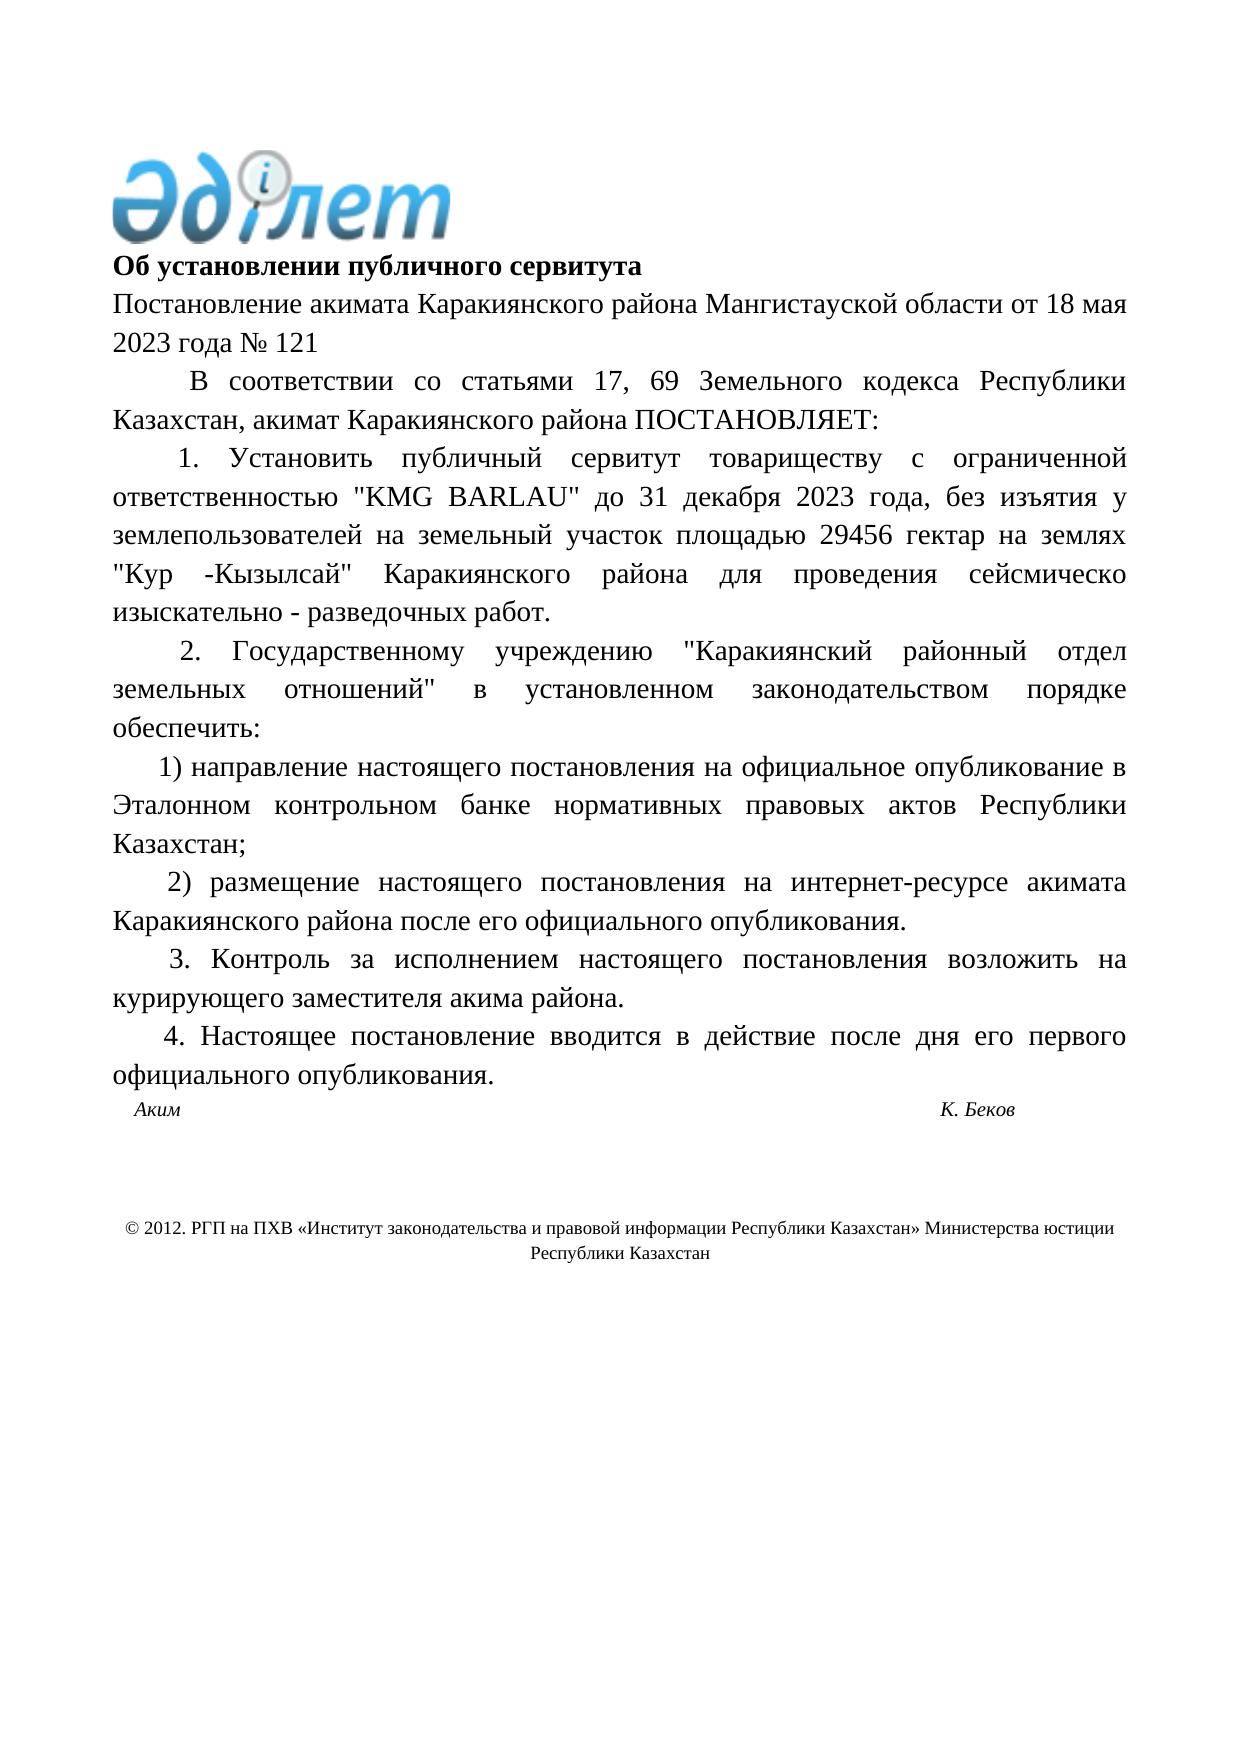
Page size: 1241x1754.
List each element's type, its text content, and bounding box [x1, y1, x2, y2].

text Постановление акимата Каракиянского района Мангистауской области от 18 мая 2023 года № 121 [112, 286, 1128, 358]
text 1. Установить публичный сервитут товариществу с ограниченной ответственностью "KMG BARLAU" до 31 декабря 2023 года, без изъятия у землепользователей на земельный участок площадью 29456 гектар на землях "Кур -Кызылсай" Каракиянского района для проведения сейсмическо изыскательно - разведочных работ. [112, 440, 1128, 628]
text 2) размещение настоящего постановления на интернет-ресурсе акимата Каракиянского района после его официального опубликования. [112, 864, 1128, 936]
text © 2012. РГП на ПХВ «Институт законодательства и правовой информации Республики Казахстан» Министерства юстиции Республики Казахстан [112, 1217, 1128, 1263]
text В соответствии со статьями 17, 69 Земельного кодекса Республики Казахстан, акимат Каракиянского района ПОСТАНОВЛЯЕТ: [112, 363, 1128, 435]
table_header Аким [101, 1096, 939, 1127]
text 1) направление настоящего постановления на официальное опубликование в Эталонном контрольном банке нормативных правовых актов Республики Казахстан; [112, 749, 1128, 859]
text 4. Настоящее постановление вводится в действие после дня его первого официального опубликования. [112, 1018, 1128, 1091]
text Об установлении публичного сервитута [112, 248, 1128, 281]
picture [112, 150, 451, 244]
text 2. Государственному учреждению "Каракиянский районный отдел земельных отношений" в установленном законодательством порядке обеспечить: [112, 633, 1128, 744]
text 3. Контроль за исполнением настоящего постановления возложить на курирующего заместителя акима района. [112, 941, 1128, 1013]
table_header К. Беков [939, 1096, 1240, 1127]
